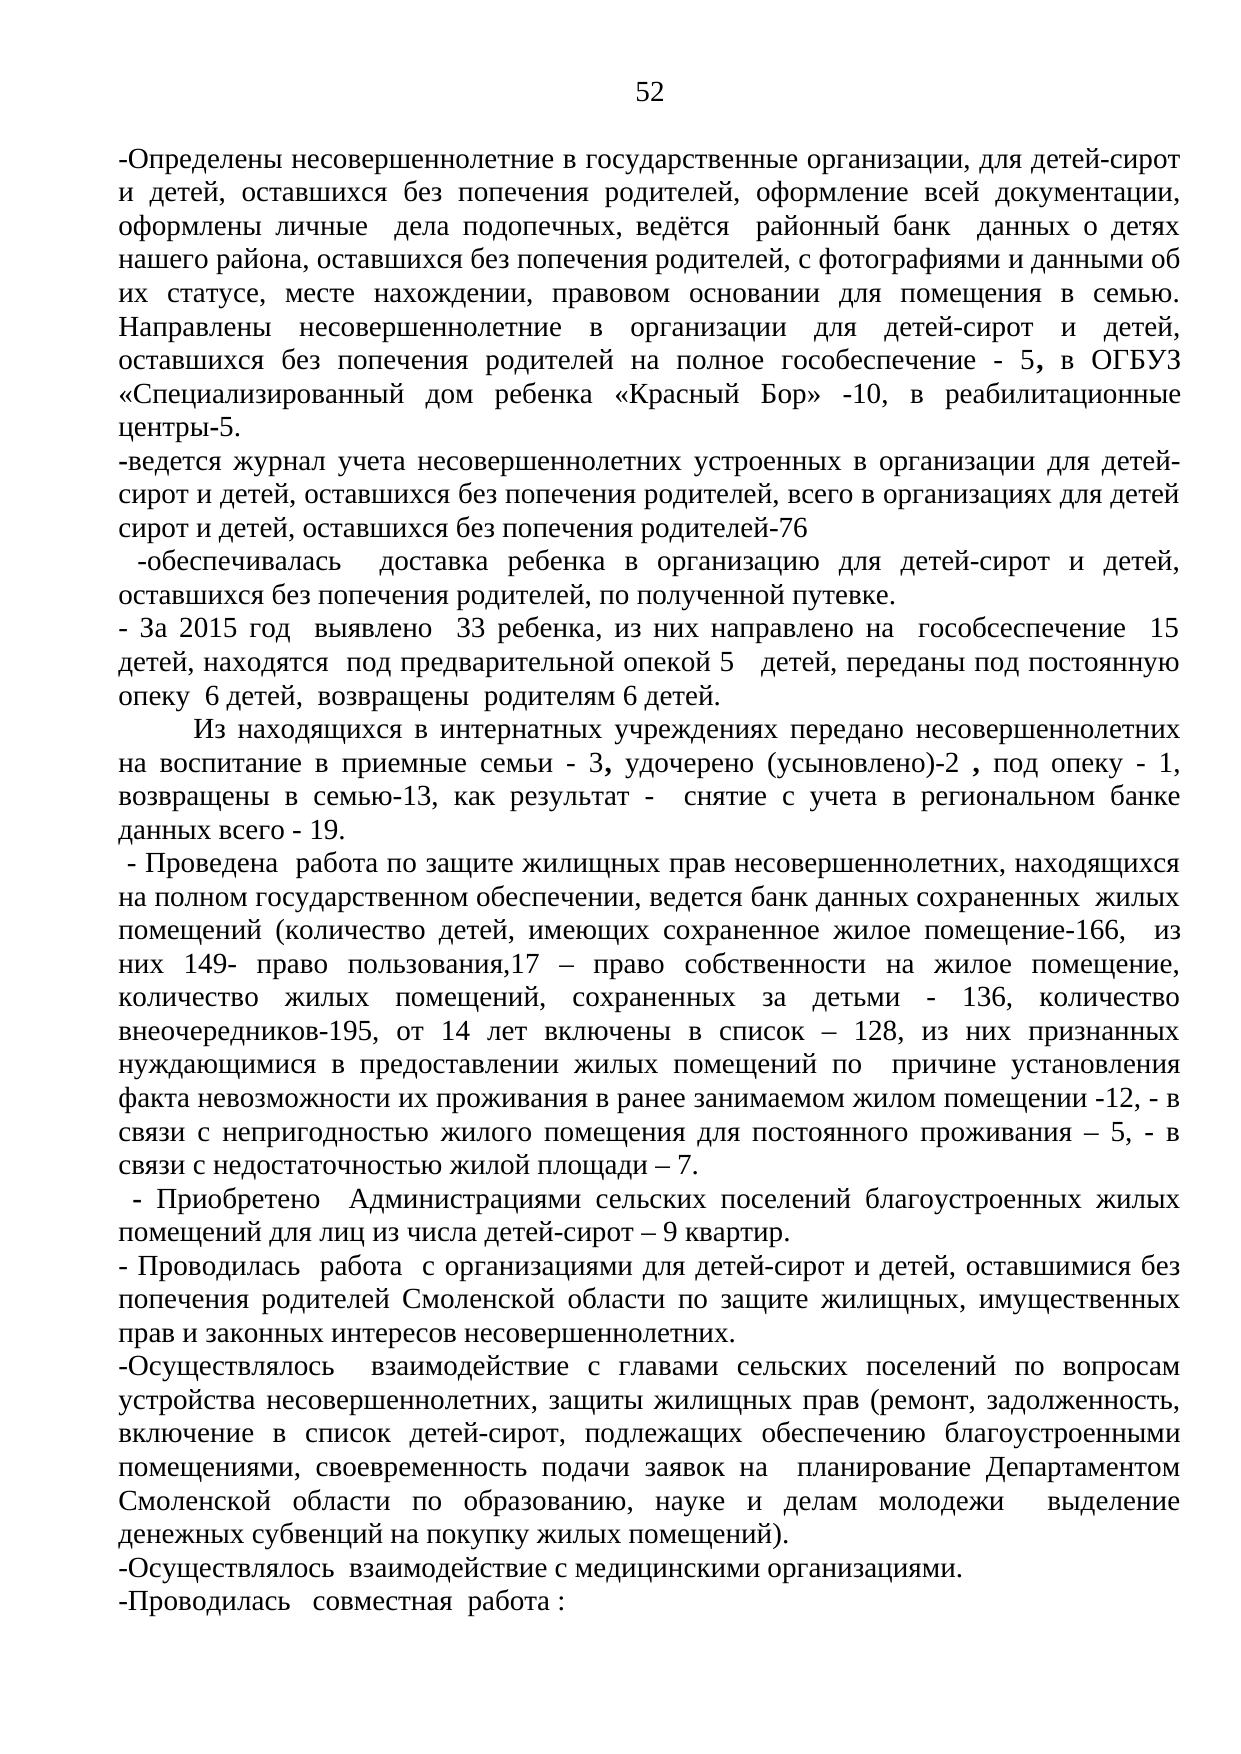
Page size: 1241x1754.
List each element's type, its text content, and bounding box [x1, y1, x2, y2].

text -ведется журнал учета несовершеннолетних устроенных в организации для детей-сирот и детей, оставшихся без попечения родителей, всего в организациях для детей сирот и детей, оставшихся без попечения родителей-76 [118, 443, 1181, 543]
text -Осуществлялось взаимодействие с главами сельских поселений по вопросам устройства несовершеннолетних, защиты жилищных прав (ремонт, задолженность, включение в список детей-сирот, подлежащих обеспечению благоустроенными помещениями, своевременность подачи заявок на планирование Департаментом Смоленской области по образованию, науке и делам молодежи выделение денежных субвенций на покупку жилых помещений). [118, 1348, 1181, 1550]
text Из находящихся в интернатных учреждениях передано несовершеннолетних на воспитание в приемные семьи - 3, удочерено (усыновлено)-2 , под опеку - 1, возвращены в семью-13, как результат - снятие с учета в региональном банке данных всего - 19. [118, 711, 1181, 845]
text -обеспечивалась доставка ребенка в организацию для детей-сирот и детей, оставшихся без попечения родителей, по полученной путевке. [118, 543, 1181, 611]
text - За 2015 год выявлено 33 ребенка, из них направлено на гособсеспечение 15 детей, находятся под предварительной опекой 5 детей, переданы под постоянную опеку 6 детей, возвращены родителям 6 детей. [118, 611, 1181, 711]
text - Проводилась работа с организациями для детей-сирот и детей, оставшимися без попечения родителей Смоленской области по защите жилищных, имущественных прав и законных интересов несовершеннолетних. [118, 1248, 1181, 1348]
text - Проведена работа по защите жилищных прав несовершеннолетних, находящихся на полном государственном обеспечении, ведется банк данных сохраненных жилых помещений (количество детей, имеющих сохраненное жилое помещение-166, из них 149- право пользования,17 – право собственности на жилое помещение, количество жилых помещений, сохраненных за детьми - 136, количество внеочередников-195, от 14 лет включены в список – 128, из них признанных нуждающимися в предоставлении жилых помещений по причине установления факта невозможности их проживания в ранее занимаемом жилом помещении -12, - в связи с непригодностью жилого помещения для постоянного проживания – 5, - в связи с недостаточностью жилой площади – 7. [118, 845, 1181, 1181]
text -Определены несовершеннолетние в государственные организации, для детей-сирот и детей, оставшихся без попечения родителей, оформление всей документации, оформлены личные дела подопечных, ведётся районный банк данных о детях нашего района, оставшихся без попечения родителей, с фотографиями и данными об их статусе, месте нахождении, правовом основании для помещения в семью. Направлены несовершеннолетние в организации для детей-сирот и детей, оставшихся без попечения родителей на полное гособеспечение - 5, в ОГБУЗ «Специализированный дом ребенка «Красный Бор» -10, в реабилитационные центры-5. [118, 141, 1181, 443]
text -Осуществлялось взаимодействие с медицинскими организациями. [118, 1550, 1181, 1583]
text -Проводилась совместная работа : [118, 1583, 1181, 1617]
text - Приобретено Администрациями сельских поселений благоустроенных жилых помещений для лиц из числа детей-сирот – 9 квартир. [118, 1181, 1181, 1248]
